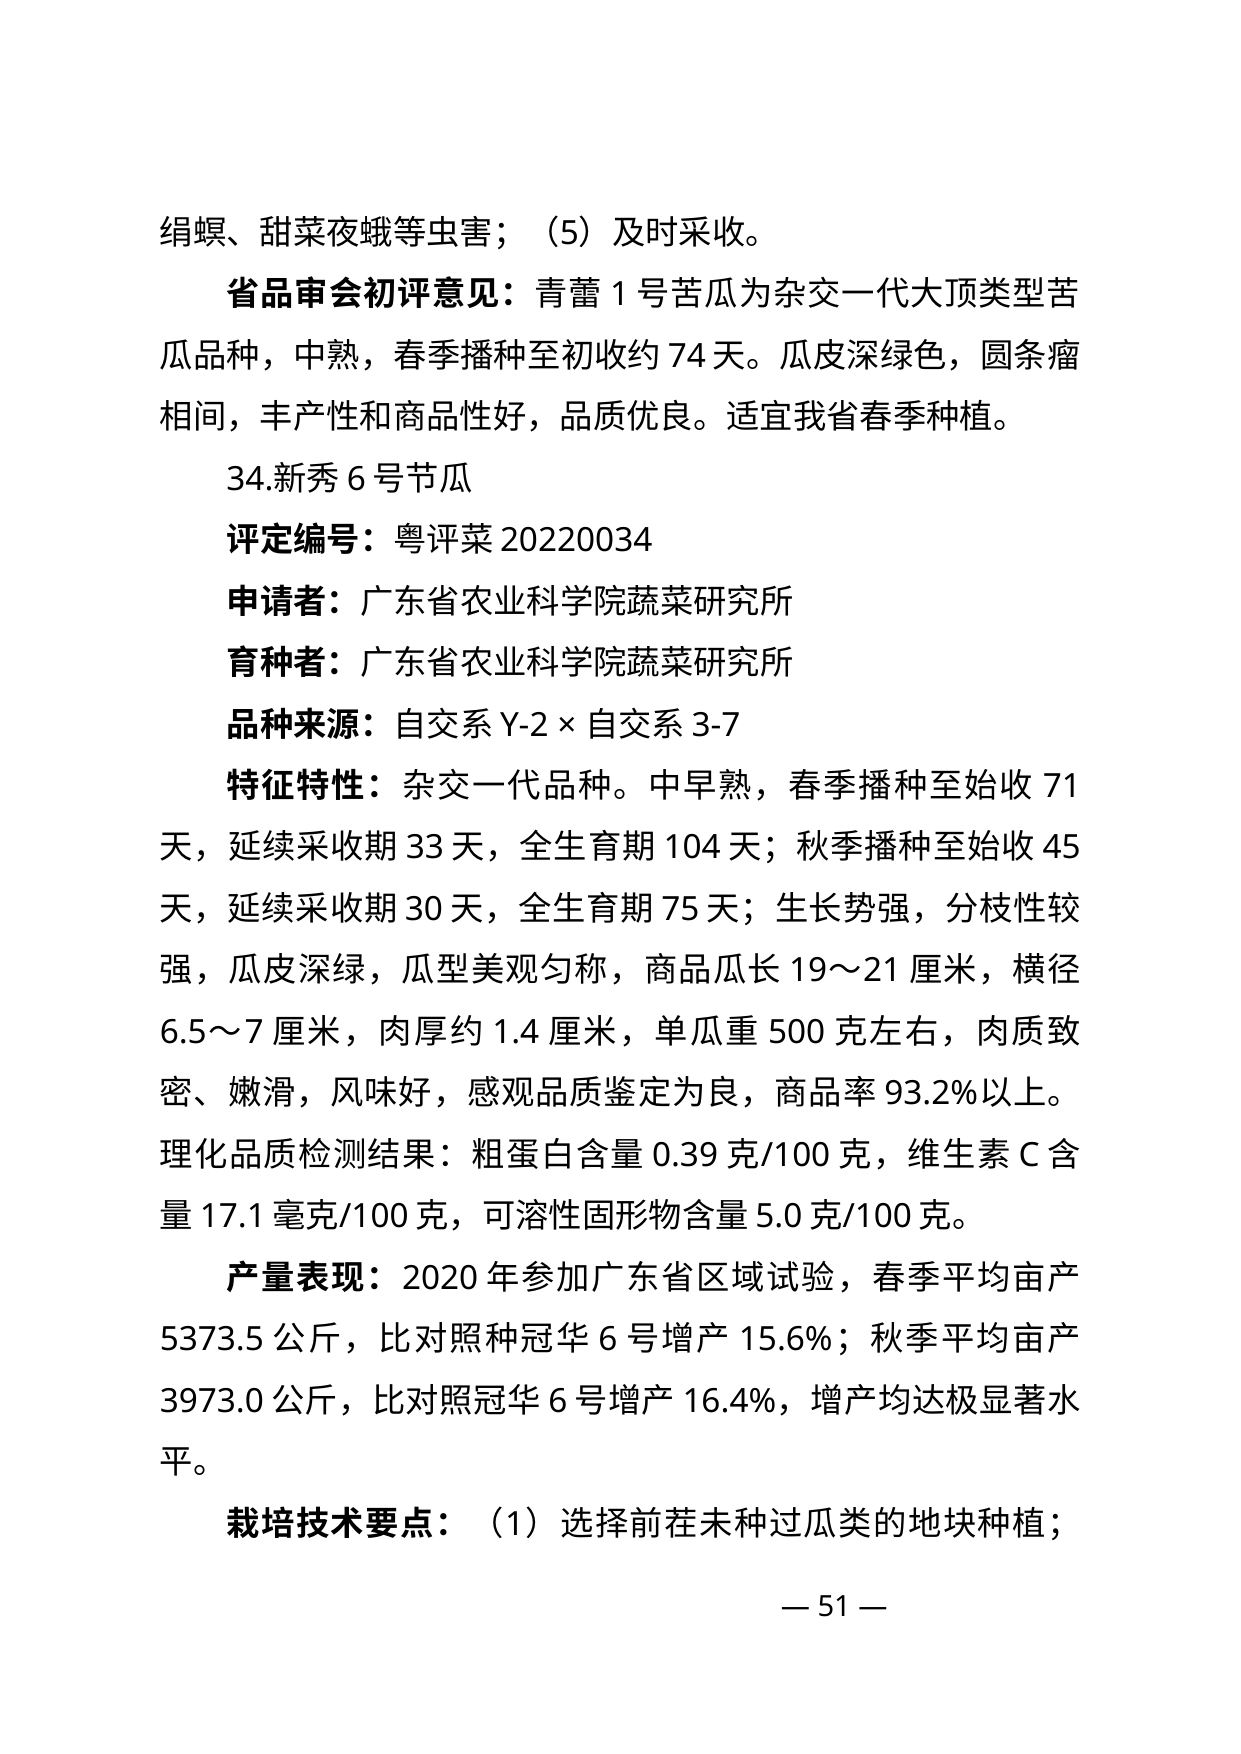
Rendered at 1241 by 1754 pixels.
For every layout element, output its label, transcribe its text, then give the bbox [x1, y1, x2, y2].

text 34.新秀6号节瓜 [159, 441, 1081, 502]
text 品种来源：自交系Y-2 × 自交系3-7 [159, 687, 1081, 748]
text 申请者：广东省农业科学院蔬菜研究所 [159, 564, 1081, 625]
text 省品审会初评意见：青蕾1号苦瓜为杂交一代大顶类型苦瓜品种，中熟，春季播种至初收约74天。瓜皮深绿色，圆条瘤相间，丰产性和商品性好，品质优良。适宜我省春季种植。 [159, 257, 1081, 441]
text 产量表现：2020年参加广东省区域试验，春季平均亩产5373.5公斤，比对照种冠华6号增产15.6%；秋季平均亩产3973.0公斤，比对照冠华6号增产16.4%，增产均达极显著水平。 [159, 1240, 1081, 1486]
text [159, 1486, 1081, 1547]
text 育种者：广东省农业科学院蔬菜研究所 [159, 625, 1081, 687]
text 评定编号：粤评菜20220034 [159, 502, 1081, 564]
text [159, 195, 1081, 257]
text 特征特性：杂交一代品种。中早熟，春季播种至始收71天，延续采收期33天，全生育期104天；秋季播种至始收45天，延续采收期30天，全生育期75天；生长势强，分枝性较强，瓜皮深绿，瓜型美观匀称，商品瓜长19～21厘米，横径6.5～7厘米，肉厚约1.4厘米，单瓜重500克左右，肉质致密、嫩滑，风味好，感观品质鉴定为良，商品率93.2%以上。理化品质检测结果：粗蛋白含量0.39克/100克，维生素C含量17.1毫克/100克，可溶性固形物含量5.0克/100克。 [159, 748, 1081, 1240]
